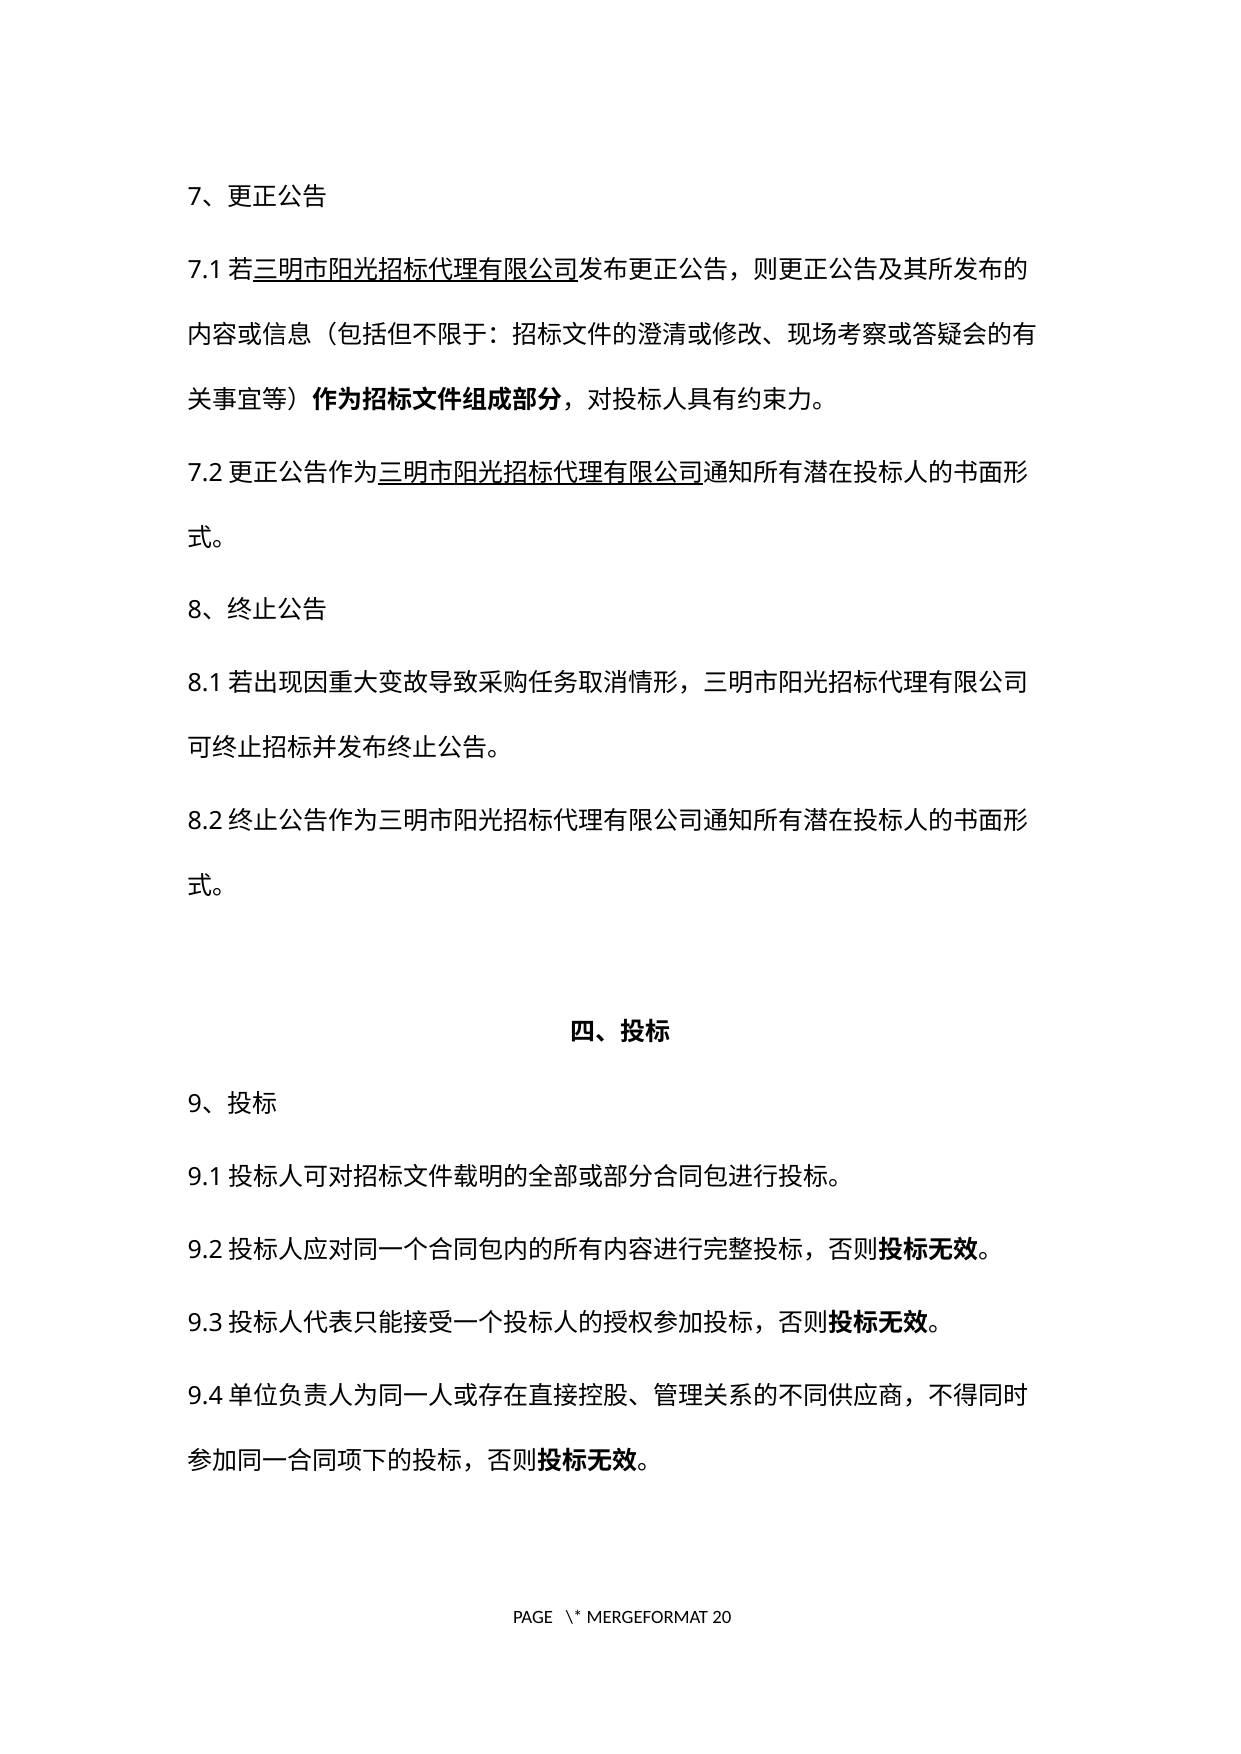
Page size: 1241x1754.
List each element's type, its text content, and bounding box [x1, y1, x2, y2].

text 9.4单位负责人为同一人或存在直接控股、管理关系的不同供应商，不得同时参加同一合同项下的投标，否则投标无效。 [187, 1361, 1053, 1491]
text 7.2更正公告作为三明市阳光招标代理有限公司通知所有潜在投标人的书面形式。 [187, 438, 1053, 568]
text 8.1若出现因重大变故导致采购任务取消情形，三明市阳光招标代理有限公司可终止招标并发布终止公告。 [187, 648, 1053, 778]
text 四、投标 [187, 997, 1053, 1062]
text 9、投标 [187, 1069, 1053, 1134]
text 7、更正公告 [187, 162, 1053, 227]
text 9.3投标人代表只能接受一个投标人的授权参加投标，否则投标无效。 [187, 1288, 1053, 1353]
text 8.2终止公告作为三明市阳光招标代理有限公司通知所有潜在投标人的书面形式。 [187, 786, 1053, 916]
text 7.1若三明市阳光招标代理有限公司发布更正公告，则更正公告及其所发布的内容或信息（包括但不限于：招标文件的澄清或修改、现场考察或答疑会的有关事宜等）作为招标文件组成部分，对投标人具有约束力。 [187, 235, 1053, 430]
text 9.2投标人应对同一个合同包内的所有内容进行完整投标，否则投标无效。 [187, 1215, 1053, 1280]
text 8、终止公告 [187, 575, 1053, 640]
text 9.1投标人可对招标文件载明的全部或部分合同包进行投标。 [187, 1142, 1053, 1207]
